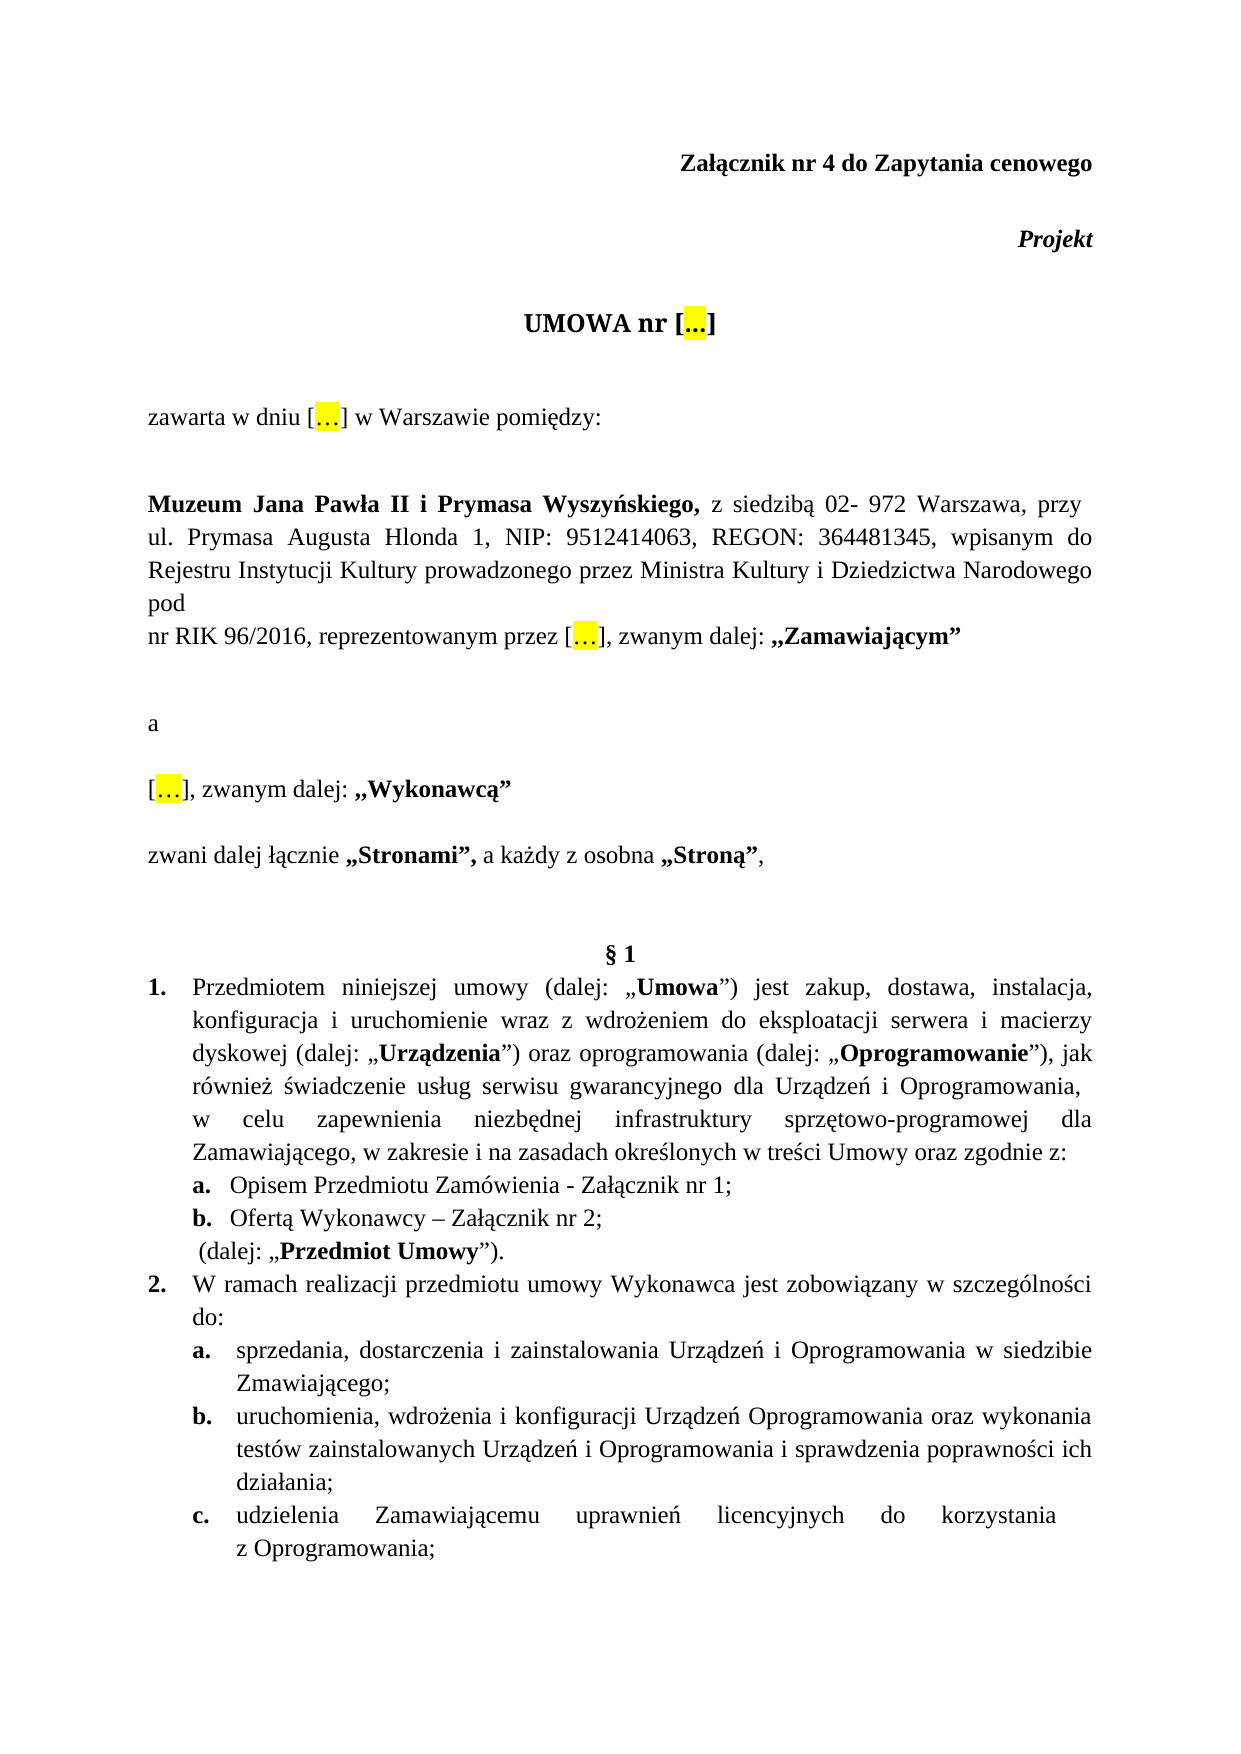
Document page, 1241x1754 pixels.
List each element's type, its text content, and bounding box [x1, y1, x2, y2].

list sprzedania, dostarczenia i zainstalowania Urządzeń i Oprogramowania w siedzibie Zmawiającego; [192, 1335, 1093, 1397]
text UMOWA nr [...] [148, 306, 684, 340]
text (dalej: „Przedmiot Umowy”). [192, 1236, 1093, 1265]
text § 1 [148, 939, 1093, 968]
text zawarta w dniu […] w Warszawie pomiędzy: [148, 402, 315, 431]
text zawarta w dniu […] w Warszawie pomiędzy: [340, 402, 1093, 431]
list Przedmiotem niniejszej umowy (dalej: „Umowa”) jest zakup, dostawa, instalacja, konfiguracja i uruchomienie wraz z wdrożeniem do eksploatacji serwera i macierzy dyskowej (dalej: „Urządzenia”) oraz oprogramowania (dalej: „Oprogramowanie”), jak również świadczenie usług serwisu gwarancyjnego dla Urządzeń i Oprogramowania, w celu zapewnienia niezbędnej infrastruktury sprzętowo-programowej dla Zamawiającego, w zakresie i na zasadach określonych w treści Umowy oraz zgodnie z: [148, 972, 1093, 1166]
text Projekt [546, 224, 1093, 252]
text a [148, 708, 1093, 737]
text UMOWA nr [...] [706, 306, 1093, 340]
text […], zwanym dalej: ,,Wykonawcą” [181, 774, 1093, 803]
list Ofertą Wykonawcy – Załącznik nr 2; [192, 1203, 1093, 1232]
text zwani dalej łącznie „Stronami”, a każdy z osobna „Stroną”, [148, 840, 1093, 869]
list udzielenia Zamawiającemu uprawnień licencyjnych do korzystania z Oprogramowania; [192, 1500, 1093, 1562]
list Opisem Przedmiotu Zamówienia - Załącznik nr 1; [192, 1170, 1093, 1199]
list W ramach realizacji przedmiotu umowy Wykonawca jest zobowiązany w szczególności do: [148, 1269, 1093, 1331]
list uruchomienia, wdrożenia i konfiguracji Urządzeń Oprogramowania oraz wykonania testów zainstalowanych Urządzeń i Oprogramowania i sprawdzenia poprawności ich działania; [192, 1401, 1093, 1496]
text Załącznik nr 4 do Zapytania cenowego [148, 148, 1093, 176]
text Muzeum Jana Pawła II i Prymasa Wyszyńskiego, z siedzibą 02- 972 Warszawa, przy ul. Prymasa Augusta Hlonda 1, NIP: 9512414063, REGON: 364481345, wpisanym do Rejestru Instytucji Kultury prowadzonego przez Ministra Kultury i Dziedzictwa Narodowego pod nr RIK 96/2016, reprezentowanym przez […], zwanym dalej: ,,Zamawiającym” [148, 489, 1093, 650]
